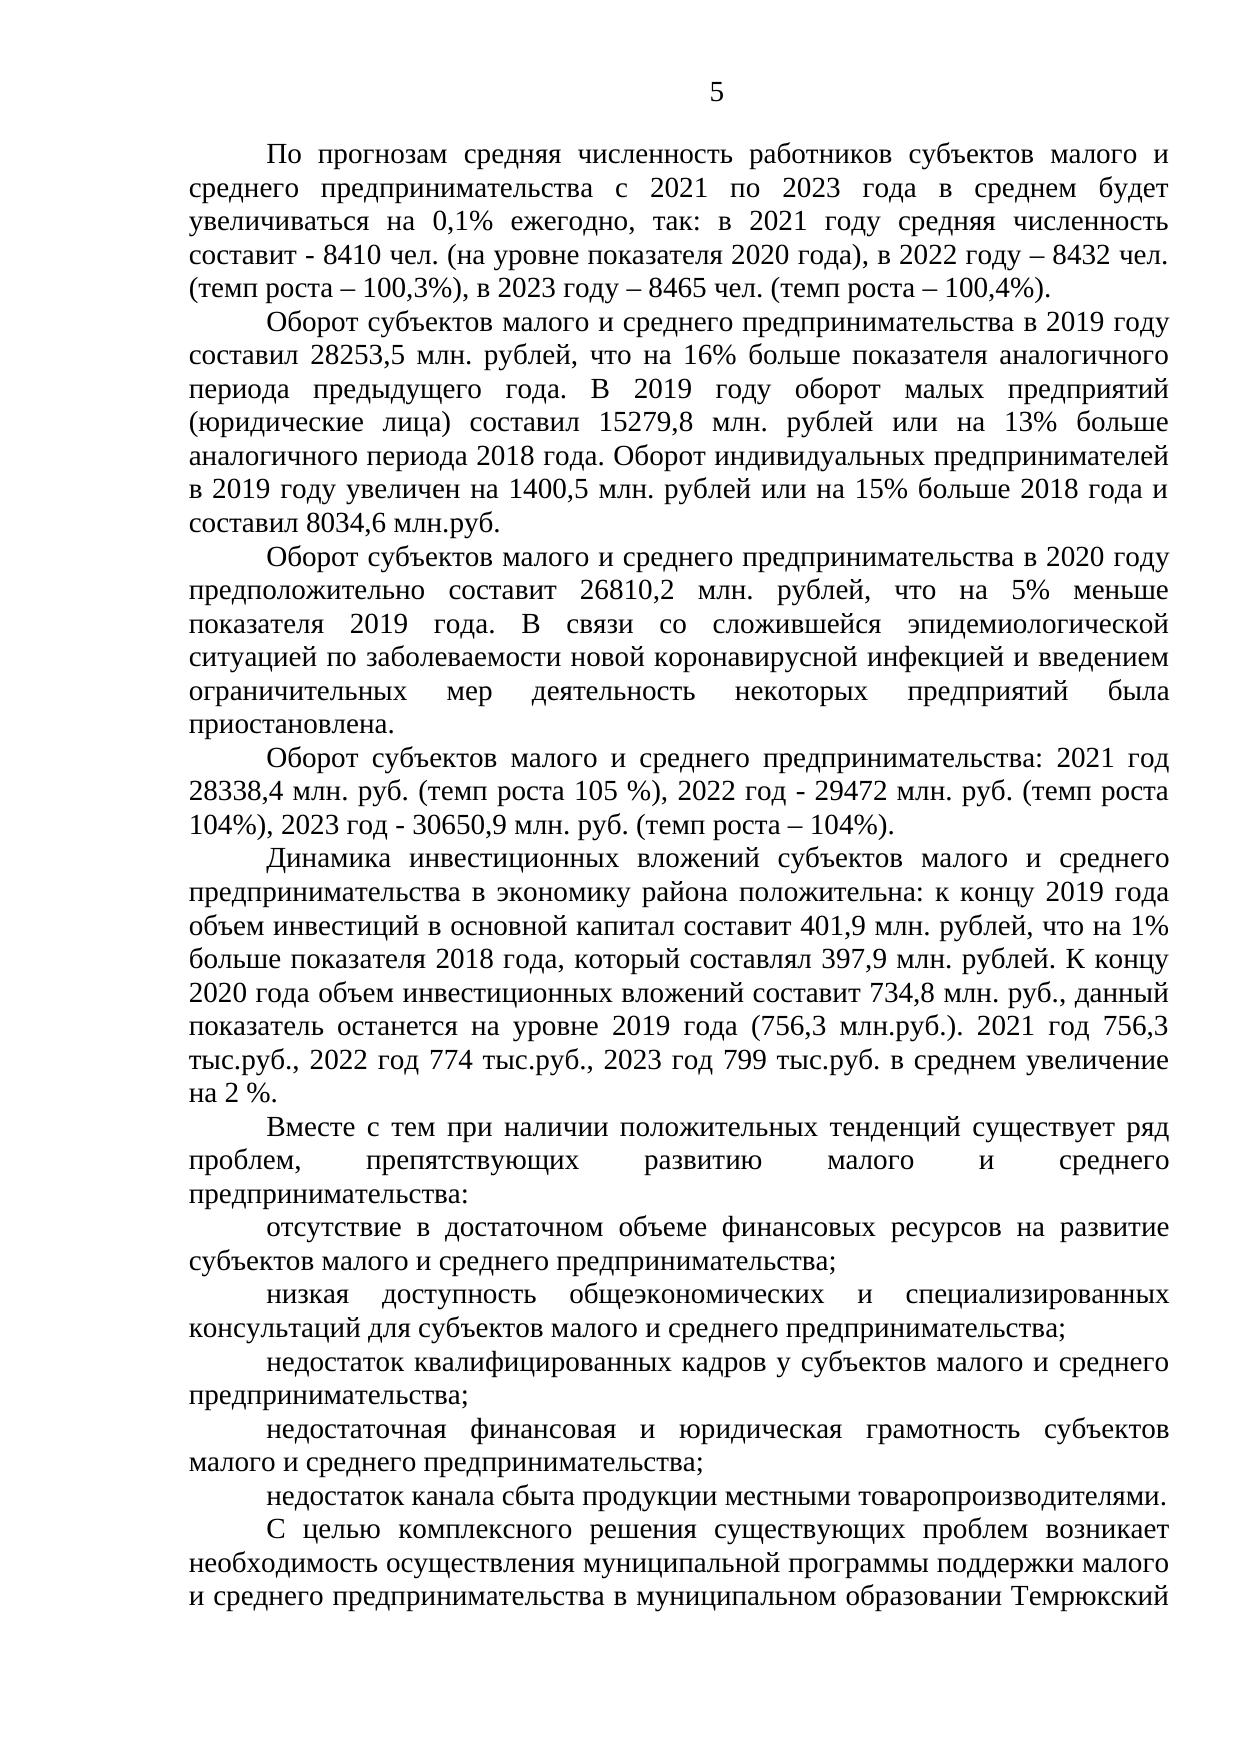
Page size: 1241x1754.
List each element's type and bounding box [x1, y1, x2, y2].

table_cell [177, 136, 1181, 1612]
